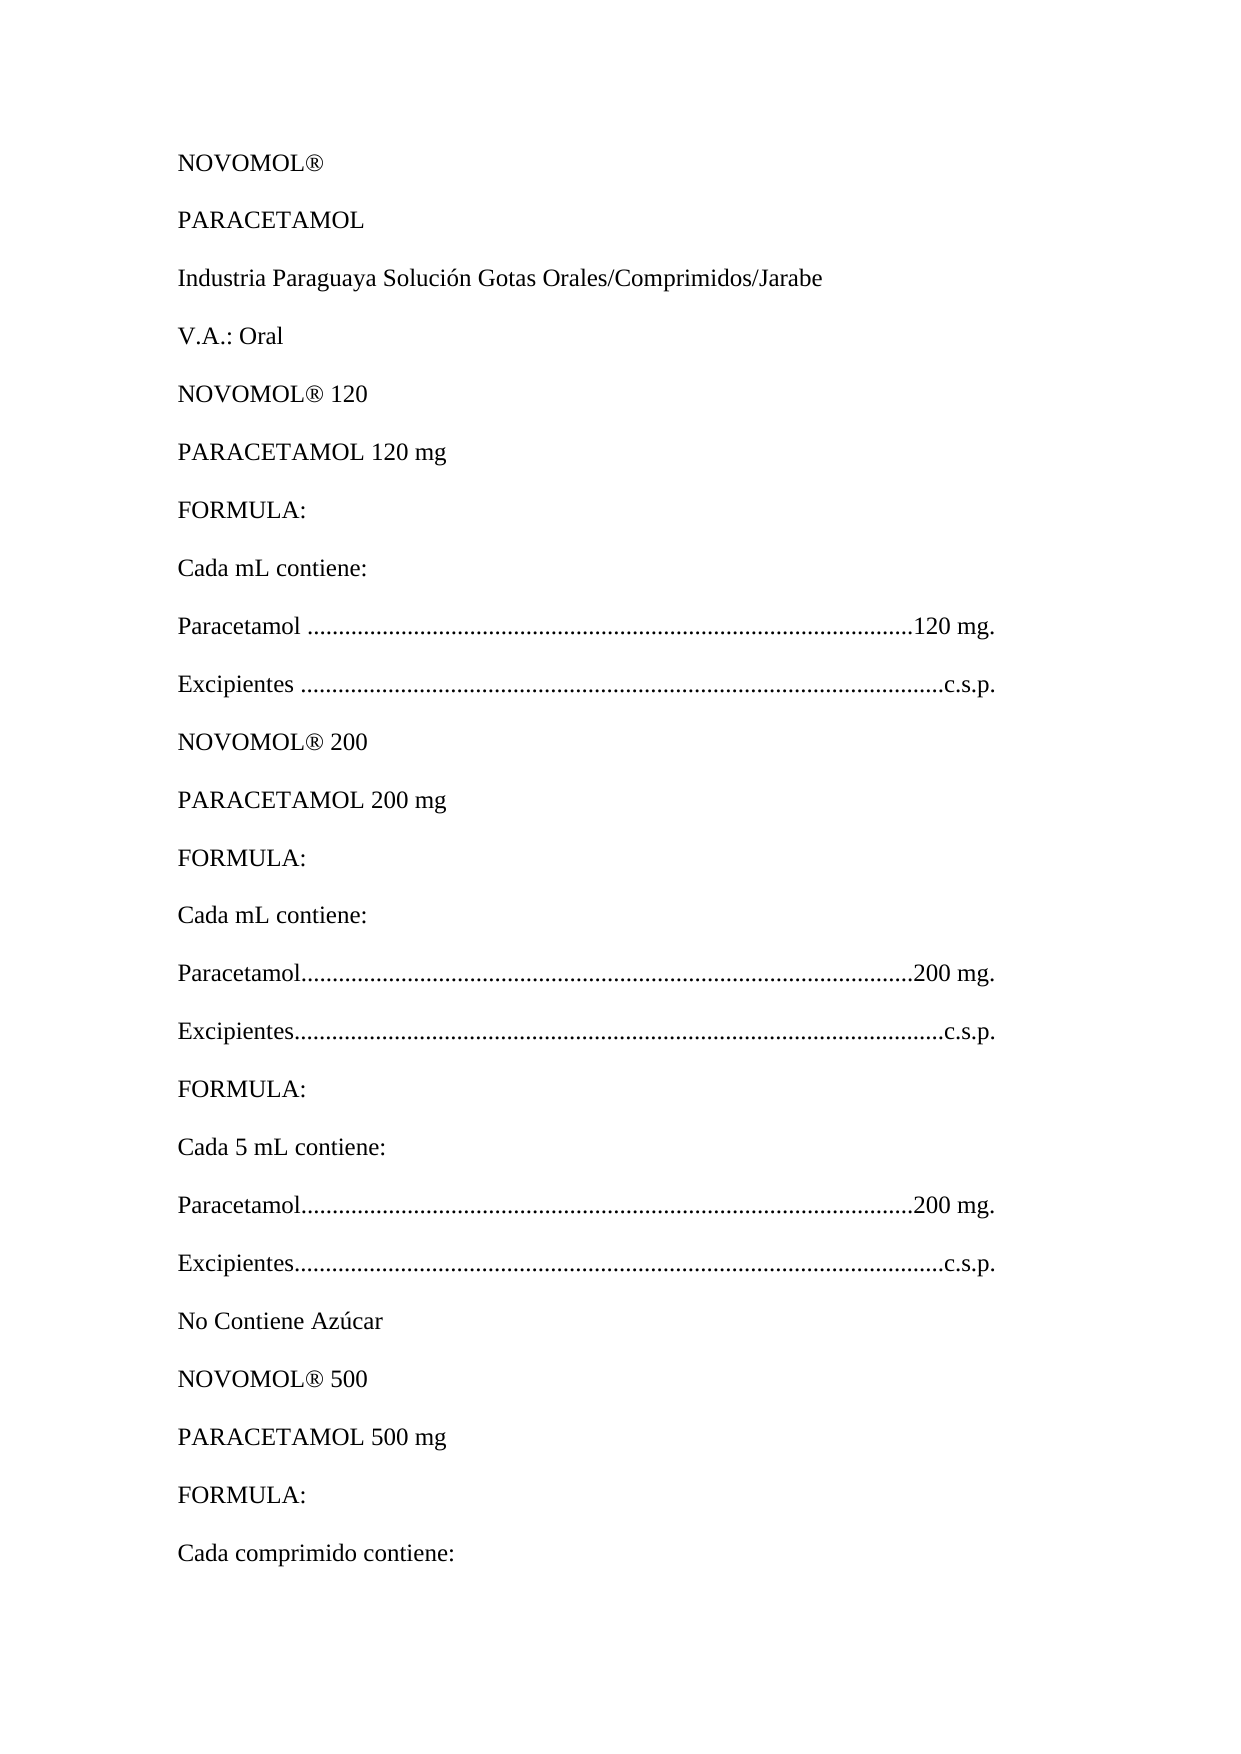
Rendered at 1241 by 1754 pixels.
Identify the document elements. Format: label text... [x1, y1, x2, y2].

text Cada comprimido contiene: [177, 1538, 1063, 1566]
text Excipientes........................................................................................................c.s.p. [177, 1016, 1063, 1045]
text FORMULA: [177, 843, 1063, 871]
text PARACETAMOL 200 mg [177, 785, 1063, 813]
text Industria Paraguaya Solución Gotas Orales/Comprimidos/Jarabe [177, 263, 1063, 292]
text Paracetamol..................................................................................................200 mg. [177, 958, 1063, 987]
text PARACETAMOL [177, 206, 1063, 234]
text Cada 5 mL contiene: [177, 1132, 1063, 1161]
text Cada mL contiene: [177, 553, 1063, 582]
text FORMULA: [177, 495, 1063, 524]
text Cada mL contiene: [177, 901, 1063, 929]
text No Contiene Azúcar [177, 1306, 1063, 1335]
text FORMULA: [177, 1480, 1063, 1508]
text NOVOMOL® 200 [177, 727, 1063, 756]
text NOVOMOL® [177, 148, 1063, 176]
text Paracetamol..................................................................................................200 mg. [177, 1190, 1063, 1219]
text PARACETAMOL 500 mg [177, 1422, 1063, 1451]
text PARACETAMOL 120 mg [177, 437, 1063, 466]
text NOVOMOL® 120 [177, 379, 1063, 408]
text V.A.: Oral [177, 321, 1063, 350]
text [177, 1248, 1063, 1277]
text Paracetamol .................................................................................................120 mg. [177, 611, 1063, 640]
text NOVOMOL® 500 [177, 1364, 1063, 1393]
text FORMULA: [177, 1074, 1063, 1103]
text Excipientes .......................................................................................................c.s.p. [177, 669, 1063, 698]
